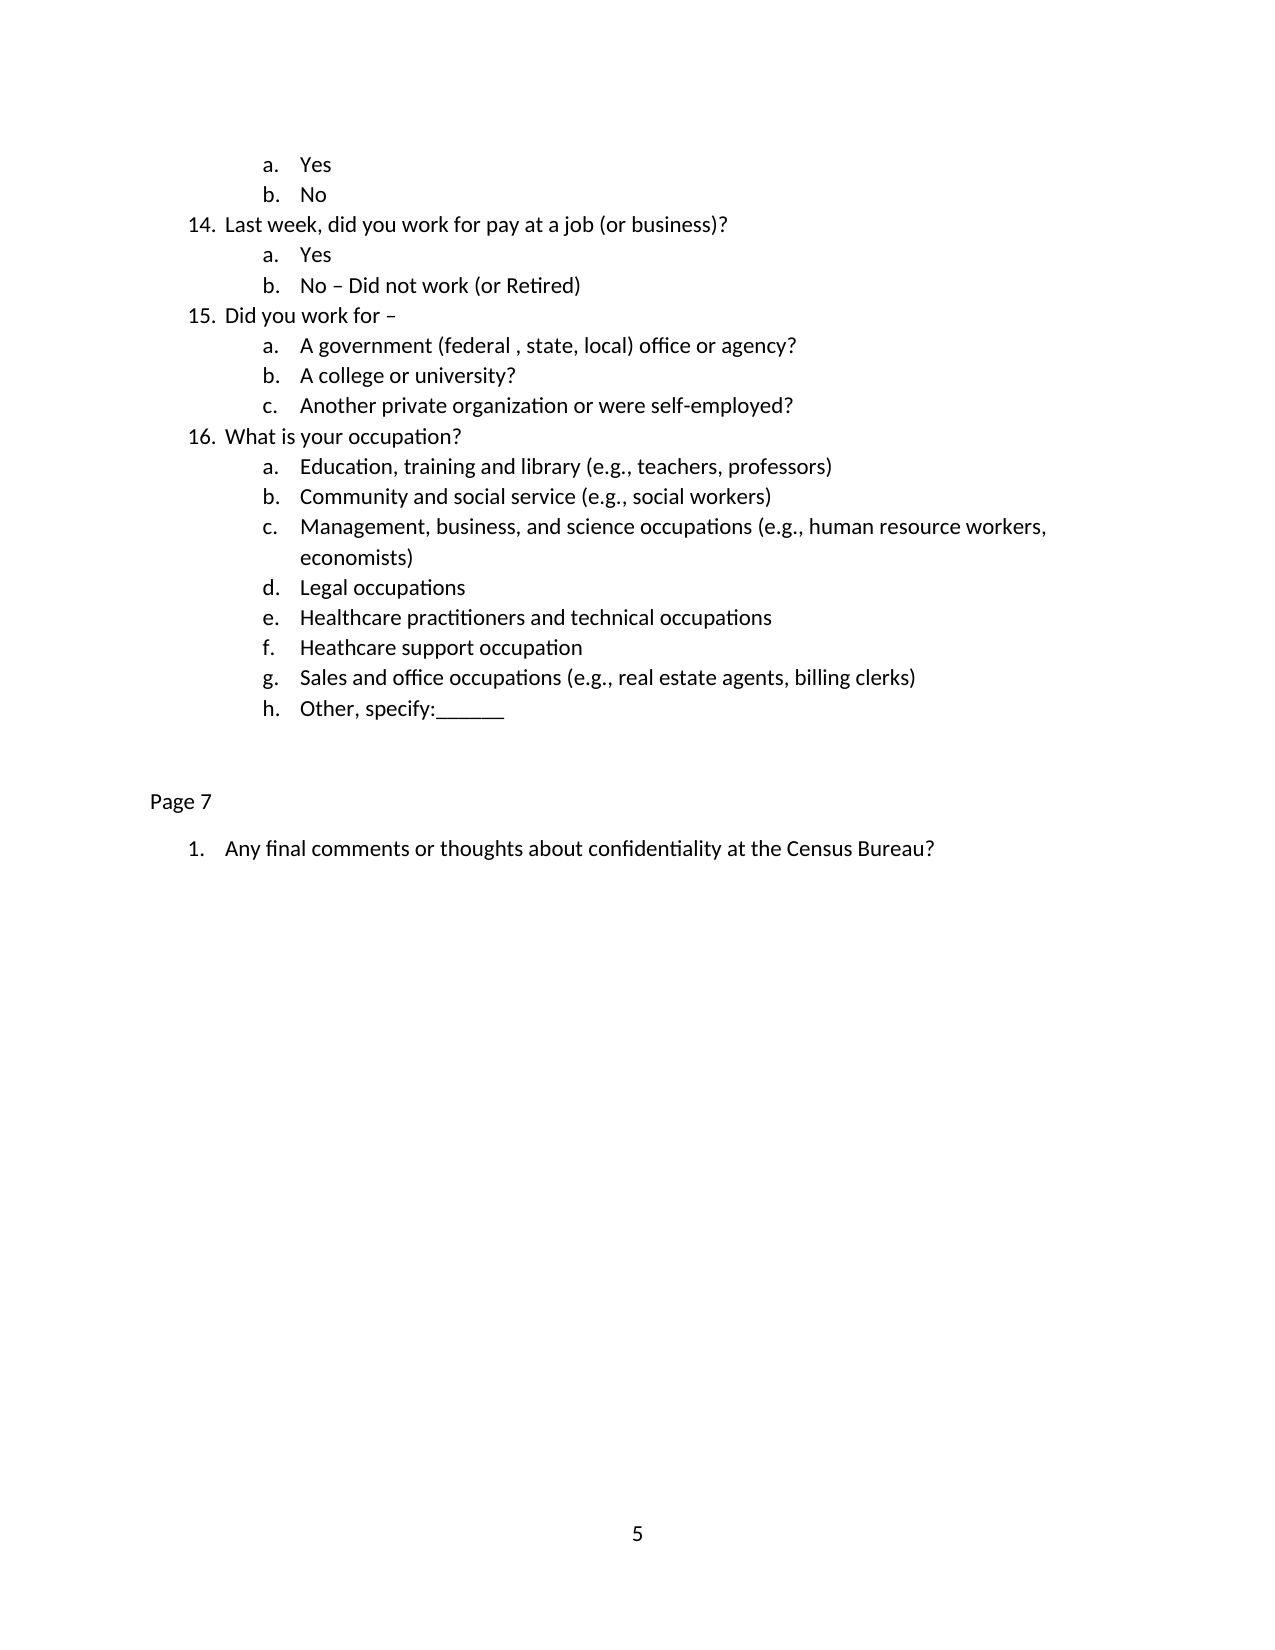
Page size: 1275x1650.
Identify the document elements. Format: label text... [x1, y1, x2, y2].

list A college or university? [262, 361, 1125, 389]
text Page 7 [150, 787, 1125, 816]
list Yes [262, 150, 1125, 178]
list Yes [262, 241, 1125, 269]
list Sales and office occupations (e.g., real estate agents, billing clerks) [262, 663, 1125, 692]
list No – Did not work (or Retired) [262, 271, 1125, 299]
list A government (federal , state, local) office or agency? [262, 331, 1125, 359]
list Other, specify:______ [262, 694, 1125, 722]
list No [262, 180, 1125, 208]
list Community and social service (e.g., social workers) [262, 482, 1125, 510]
list Legal occupations [262, 573, 1125, 601]
list Last week, did you work for pay at a job (or business)? [187, 210, 1125, 238]
list Management, business, and science occupations (e.g., human resource workers, economists) [262, 512, 1125, 571]
list Heathcare support occupation [262, 633, 1125, 661]
list Healthcare practitioners and technical occupations [262, 603, 1125, 631]
list Education, training and library (e.g., teachers, professors) [262, 452, 1125, 480]
list What is your occupation? [187, 422, 1125, 450]
list Any final comments or thoughts about confidentiality at the Census Bureau? [187, 834, 1125, 862]
list Another private organization or were self-employed? [262, 392, 1125, 420]
list Did you work for – [187, 301, 1125, 329]
